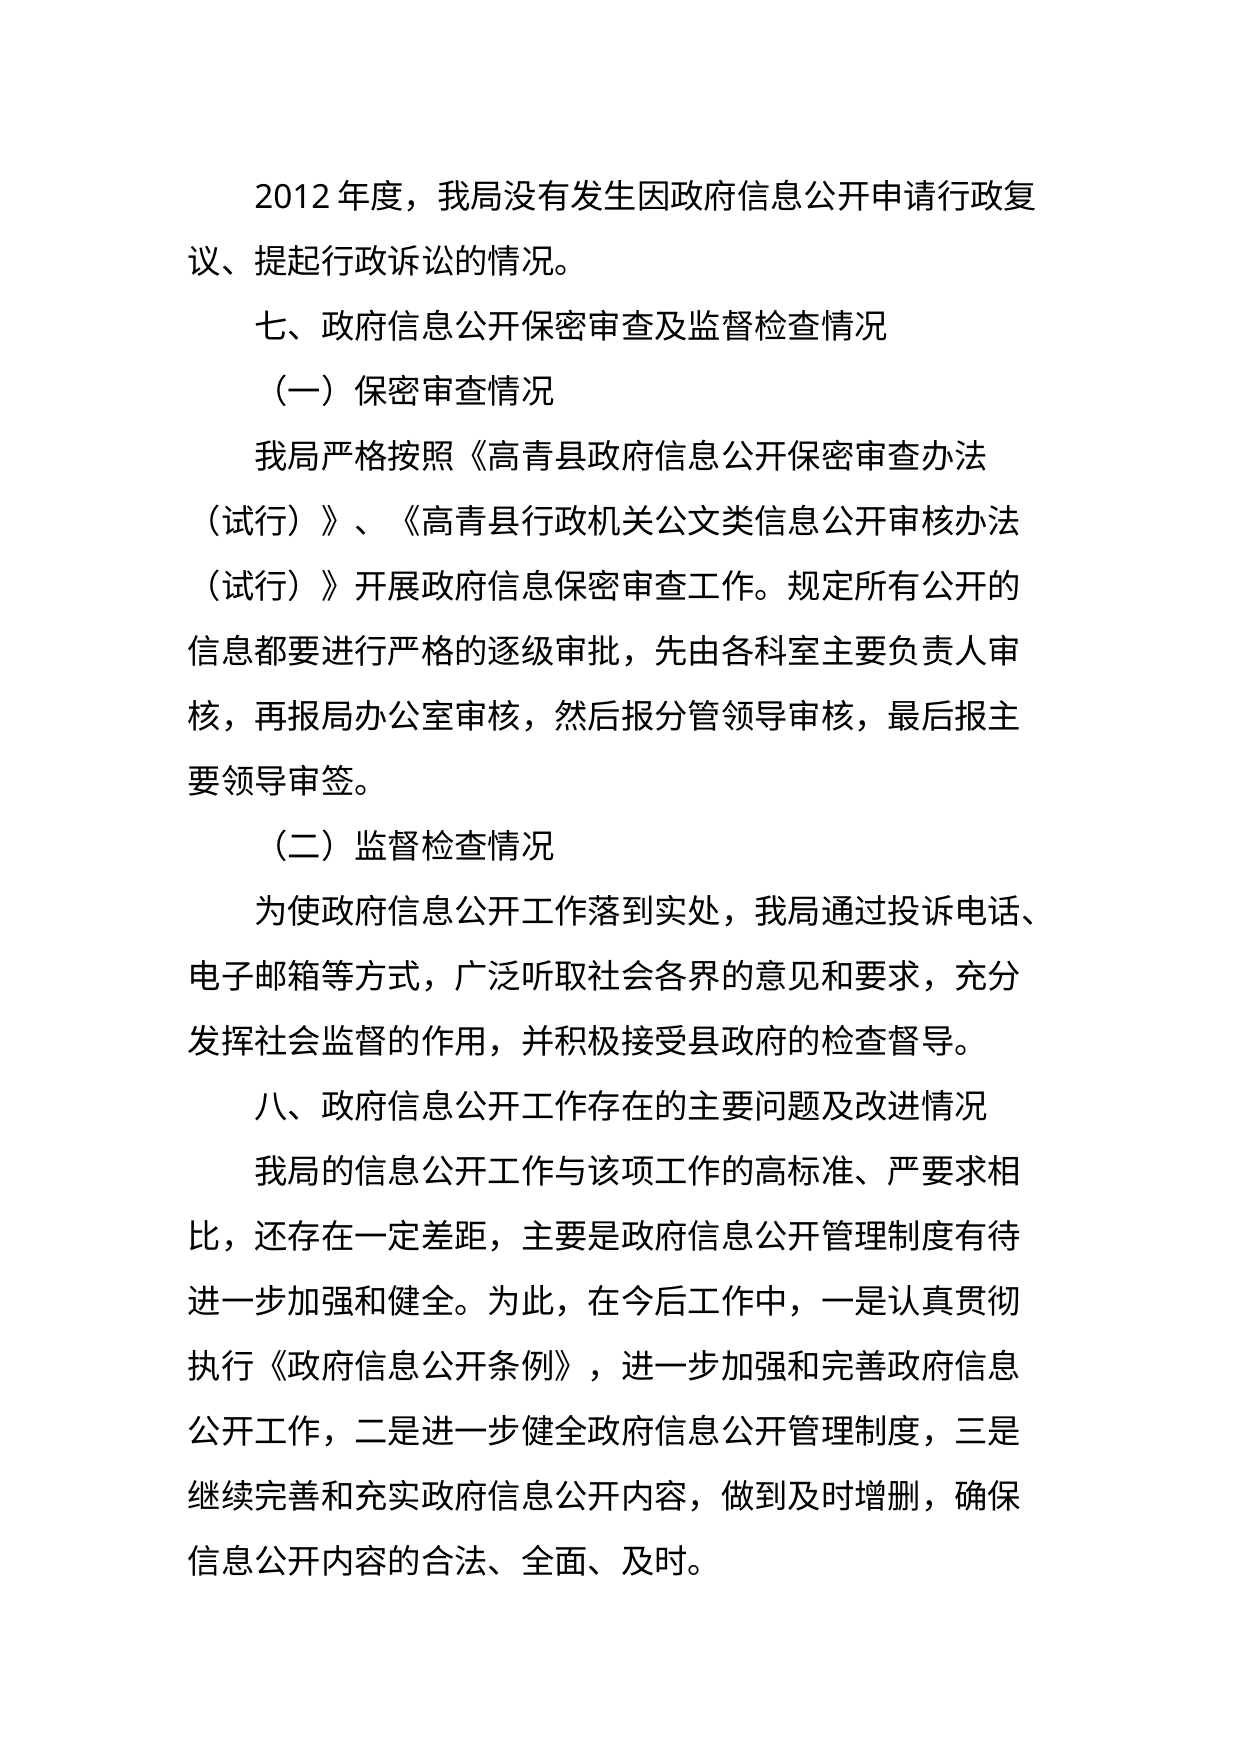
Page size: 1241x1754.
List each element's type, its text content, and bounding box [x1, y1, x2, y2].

text 我局的信息公开工作与该项工作的高标准、严要求相比，还存在一定差距，主要是政府信息公开管理制度有待进一步加强和健全。为此，在今后工作中，一是认真贯彻执行《政府信息公开条例》，进一步加强和完善政府信息公开工作，二是进一步健全政府信息公开管理制度，三是继续完善和充实政府信息公开内容，做到及时增删，确保信息公开内容的合法、全面、及时。 [187, 1137, 1053, 1592]
text 2012年度，我局没有发生因政府信息公开申请行政复议、提起行政诉讼的情况。 [187, 162, 1053, 292]
text 我局严格按照《高青县政府信息公开保密审查办法（试行）》、《高青县行政机关公文类信息公开审核办法（试行）》开展政府信息保密审查工作。规定所有公开的信息都要进行严格的逐级审批，先由各科室主要负责人审核，再报局办公室审核，然后报分管领导审核，最后报主要领导审签。 [187, 422, 1053, 812]
text （二）监督检查情况 [187, 812, 1053, 877]
text 八、政府信息公开工作存在的主要问题及改进情况 [187, 1072, 1053, 1137]
text 七、政府信息公开保密审查及监督检查情况 [187, 292, 1053, 357]
text 为使政府信息公开工作落到实处，我局通过投诉电话、电子邮箱等方式，广泛听取社会各界的意见和要求，充分发挥社会监督的作用，并积极接受县政府的检查督导。 [187, 877, 1053, 1072]
text （一）保密审查情况 [187, 357, 1053, 422]
